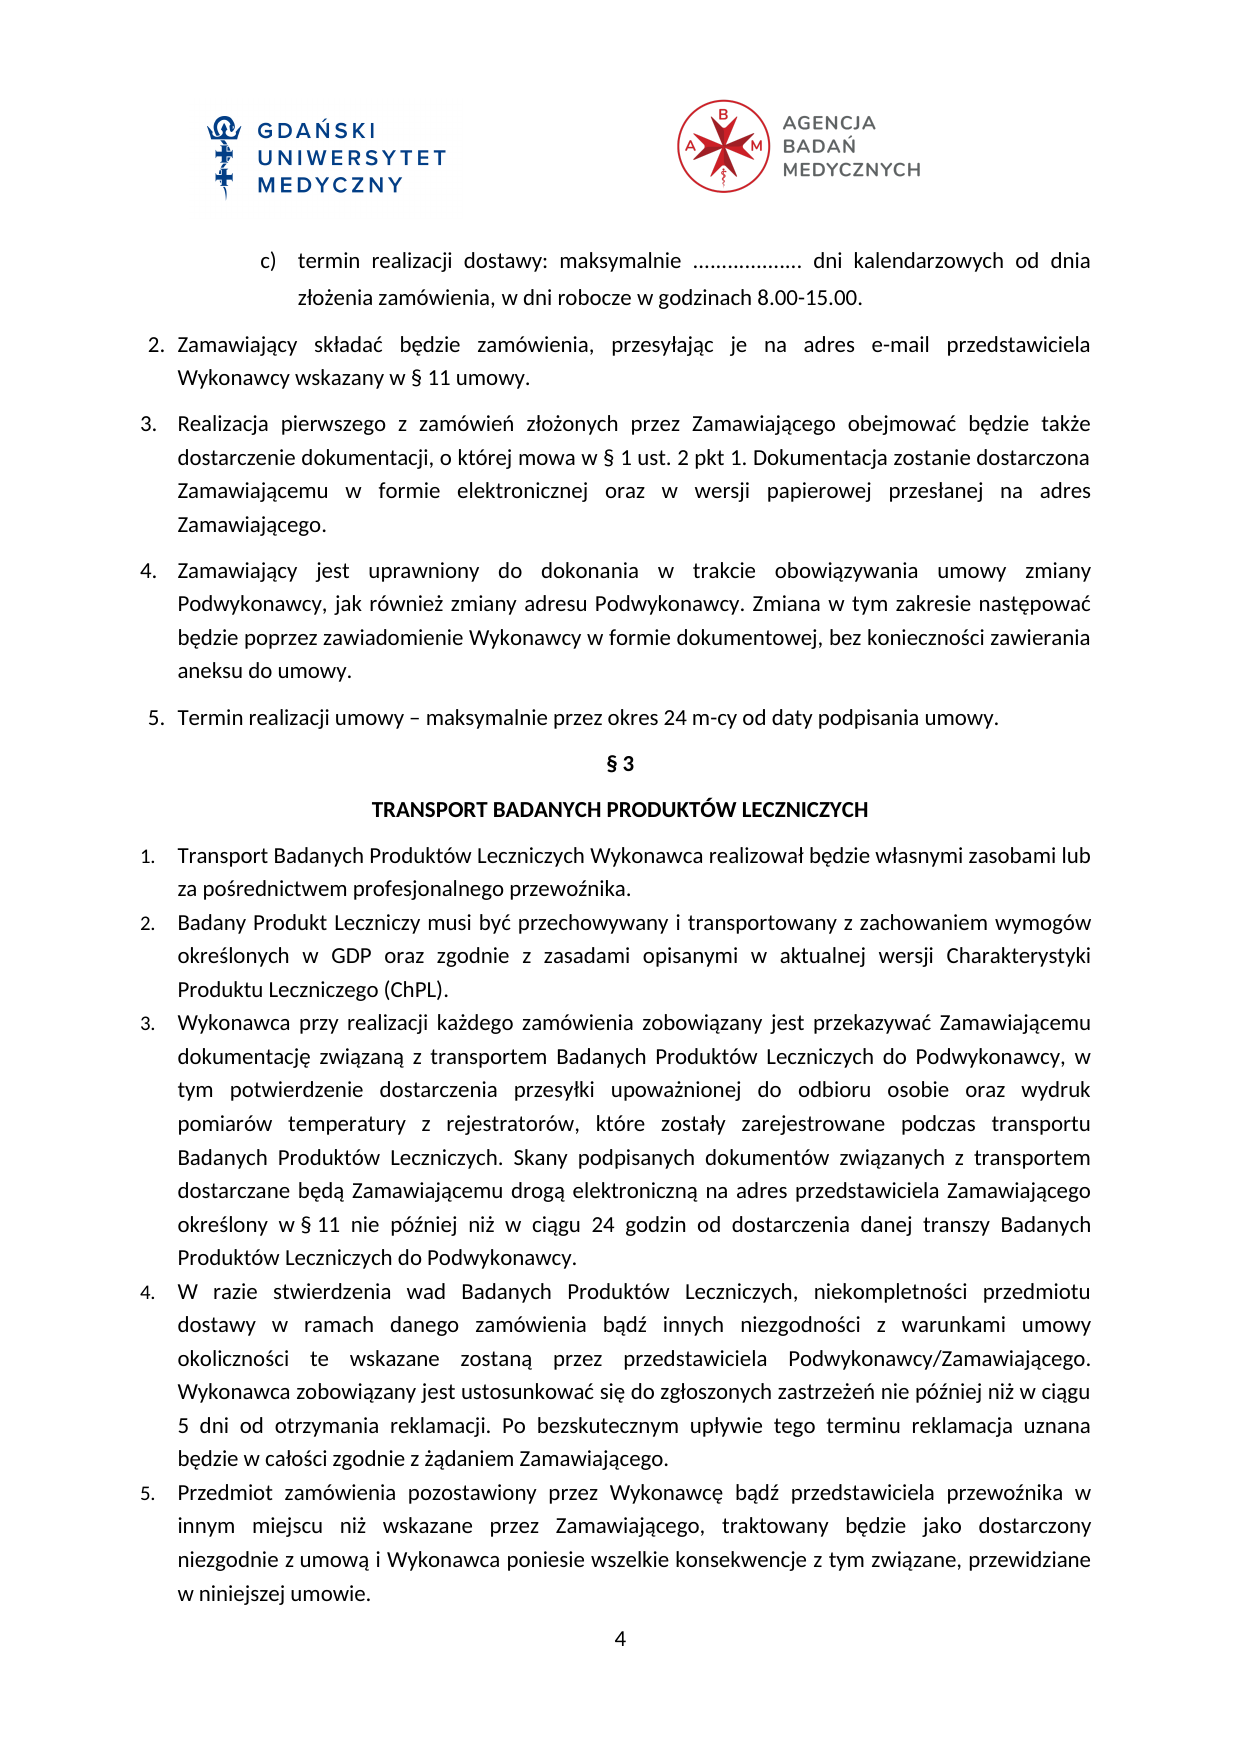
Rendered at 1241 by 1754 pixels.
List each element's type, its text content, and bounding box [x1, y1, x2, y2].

list Transport Badanych Produktów Leczniczych Wykonawca realizował będzie własnymi zasobami lub za pośrednictwem profesjonalnego przewoźnika. [140, 841, 1092, 902]
list Przedmiot zamówienia pozostawiony przez Wykonawcę bądź przedstawiciela przewoźnika w innym miejscu niż wskazane przez Zamawiającego, traktowany będzie jako dostarczony niezgodnie z umową i Wykonawca poniesie wszelkie konsekwencje z tym związane, przewidziane w niniejszej umowie. [140, 1478, 1092, 1607]
list W razie stwierdzenia wad Badanych Produktów Leczniczych, niekompletności przedmiotu dostawy w ramach danego zamówienia bądź innych niezgodności z warunkami umowy okoliczności te wskazane zostaną przez przedstawiciela Podwykonawcy/Zamawiającego. Wykonawca zobowiązany jest ustosunkować się do zgłoszonych zastrzeżeń nie później niż w ciągu 5 dni od otrzymania reklamacji. Po bezskutecznym upływie tego terminu reklamacja uznana będzie w całości zgodnie z żądaniem Zamawiającego. [140, 1277, 1092, 1472]
text TRANSPORT BADANYCH PRODUKTÓW LECZNICZYCH [148, 795, 1092, 823]
list Realizacja pierwszego z zamówień złożonych przez Zamawiającego obejmować będzie także dostarczenie dokumentacji, o której mowa w § 1 ust. 2 pkt 1. Dokumentacja zostanie dostarczona Zamawiającemu w formie elektronicznej oraz w wersji papierowej przesłanej na adres Zamawiającego. [140, 409, 1092, 538]
text § 3 [148, 749, 1092, 777]
list Zamawiający składać będzie zamówienia, przesyłając je na adres e-mail przedstawiciela Wykonawcy wskazany w § 11 umowy. [148, 330, 1092, 391]
list Badany Produkt Leczniczy musi być przechowywany i transportowany z zachowaniem wymogów określonych w GDP oraz zgodnie z zasadami opisanymi w aktualnej wersji Charakterystyki Produktu Leczniczego (ChPL). [140, 908, 1092, 1003]
list Wykonawca przy realizacji każdego zamówienia zobowiązany jest przekazywać Zamawiającemu dokumentację związaną z transportem Badanych Produktów Leczniczych do Podwykonawcy, w tym potwierdzenie dostarczenia przesyłki upoważnionej do odbioru osobie oraz wydruk pomiarów temperatury z rejestratorów, które zostały zarejestrowane podczas transportu Badanych Produktów Leczniczych. Skany podpisanych dokumentów związanych z transportem dostarczane będą Zamawiającemu drogą elektroniczną na adres przedstawiciela Zamawiającego określony w § 11 nie później niż w ciągu 24 godzin od dostarczenia danej transzy Badanych Produktów Leczniczych do Podwykonawcy. [140, 1008, 1092, 1271]
list Zamawiający jest uprawniony do dokonania w trakcie obowiązywania umowy zmiany Podwykonawcy, jak również zmiany adresu Podwykonawcy. Zmiana w tym zakresie następować będzie poprzez zawiadomienie Wykonawcy w formie dokumentowej, bez konieczności zawierania aneksu do umowy. [140, 556, 1092, 684]
list Termin realizacji umowy – maksymalnie przez okres 24 m-cy od daty podpisania umowy. [148, 703, 1092, 731]
picture [189, 98, 463, 219]
picture [664, 73, 930, 219]
list termin realizacji dostawy: maksymalnie ................... dni kalendarzowych od dnia złożenia zamówienia, w dni robocze w godzinach 8.00-15.00. [260, 247, 1092, 311]
